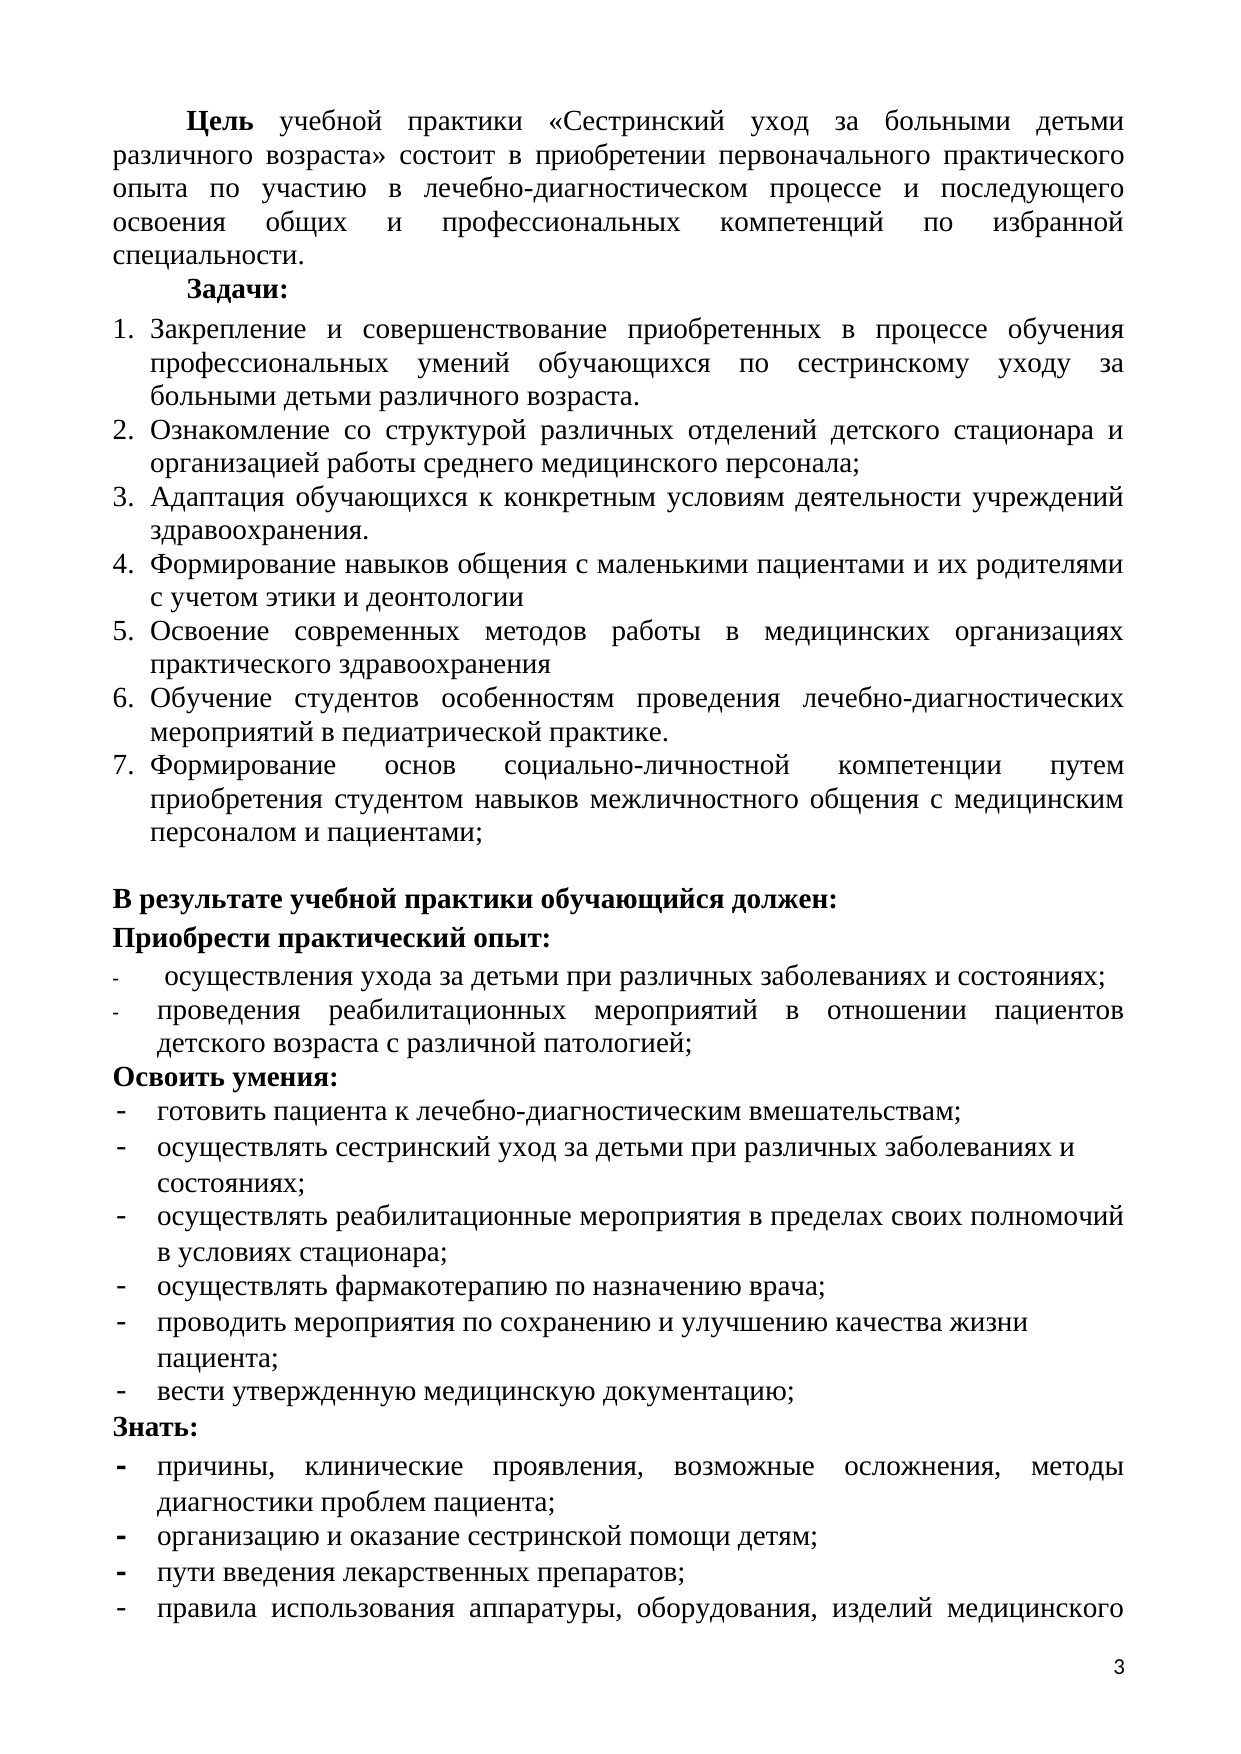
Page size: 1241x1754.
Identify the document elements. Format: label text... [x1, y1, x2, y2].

list вести утвержденную медицинскую документацию; [112, 1373, 1125, 1409]
list пути введения лекарственных препаратов; [112, 1554, 1125, 1590]
list осуществлять фармакотерапию по назначению врача; [112, 1268, 1125, 1304]
list осуществлять сестринский уход за детьми при различных заболеваниях и состояниях; [112, 1129, 1125, 1198]
text Цель учебной практики «Сестринский уход за больными детьми различного возраста» состоит в приобретении первоначального практического опыта по участию в лечебно-диагностическом процессе и последующего освоения общих и профессиональных компетенций по избранной специальности. [112, 103, 1125, 271]
list организацию и оказание сестринской помощи детям; [112, 1518, 1125, 1554]
text В результате учебной практики обучающийся должен: [112, 881, 1125, 915]
list Ознакомление со структурой различных отделений детского стационара и организацией работы среднего медицинского персонала; [112, 412, 1125, 479]
list осуществления ухода за детьми при различных заболеваниях и состояниях; [112, 958, 1125, 992]
list проводить мероприятия по сохранению и улучшению качества жизни пациента; [112, 1304, 1125, 1373]
list Обучение студентов особенностям проведения лечебно-диагностических мероприятий в педиатрической практике. [112, 680, 1125, 747]
text Освоить умения: [112, 1059, 1125, 1093]
list проведения реабилитационных мероприятий в отношении пациентов детского возраста с различной патологией; [112, 992, 1125, 1059]
text Задачи: [112, 271, 1125, 304]
text Приобрести практический опыт: [112, 920, 1125, 953]
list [112, 1590, 1125, 1626]
list готовить пациента к лечебно-диагностическим вмешательствам; [112, 1093, 1125, 1129]
list Адаптация обучающихся к конкретным условиям деятельности учреждений здравоохранения. [112, 479, 1125, 546]
list Формирование основ социально-личностной компетенции путем приобретения студентом навыков межличностного общения с медицинским персоналом и пациентами; [112, 747, 1125, 848]
list осуществлять реабилитационные мероприятия в пределах своих полномочий в условиях стационара; [112, 1198, 1125, 1268]
list Освоение современных методов работы в медицинских организациях практического здравоохранения [112, 613, 1125, 680]
list Закрепление и совершенствование приобретенных в процессе обучения профессиональных умений обучающихся по сестринскому уходу за больными детьми различного возраста. [112, 311, 1125, 412]
list Формирование навыков общения с маленькими пациентами и их родителями с учетом этики и деонтологии [112, 546, 1125, 613]
text Знать: [112, 1409, 1125, 1443]
list причины, клинические проявления, возможные осложнения, методы диагностики проблем пациента; [112, 1448, 1125, 1518]
